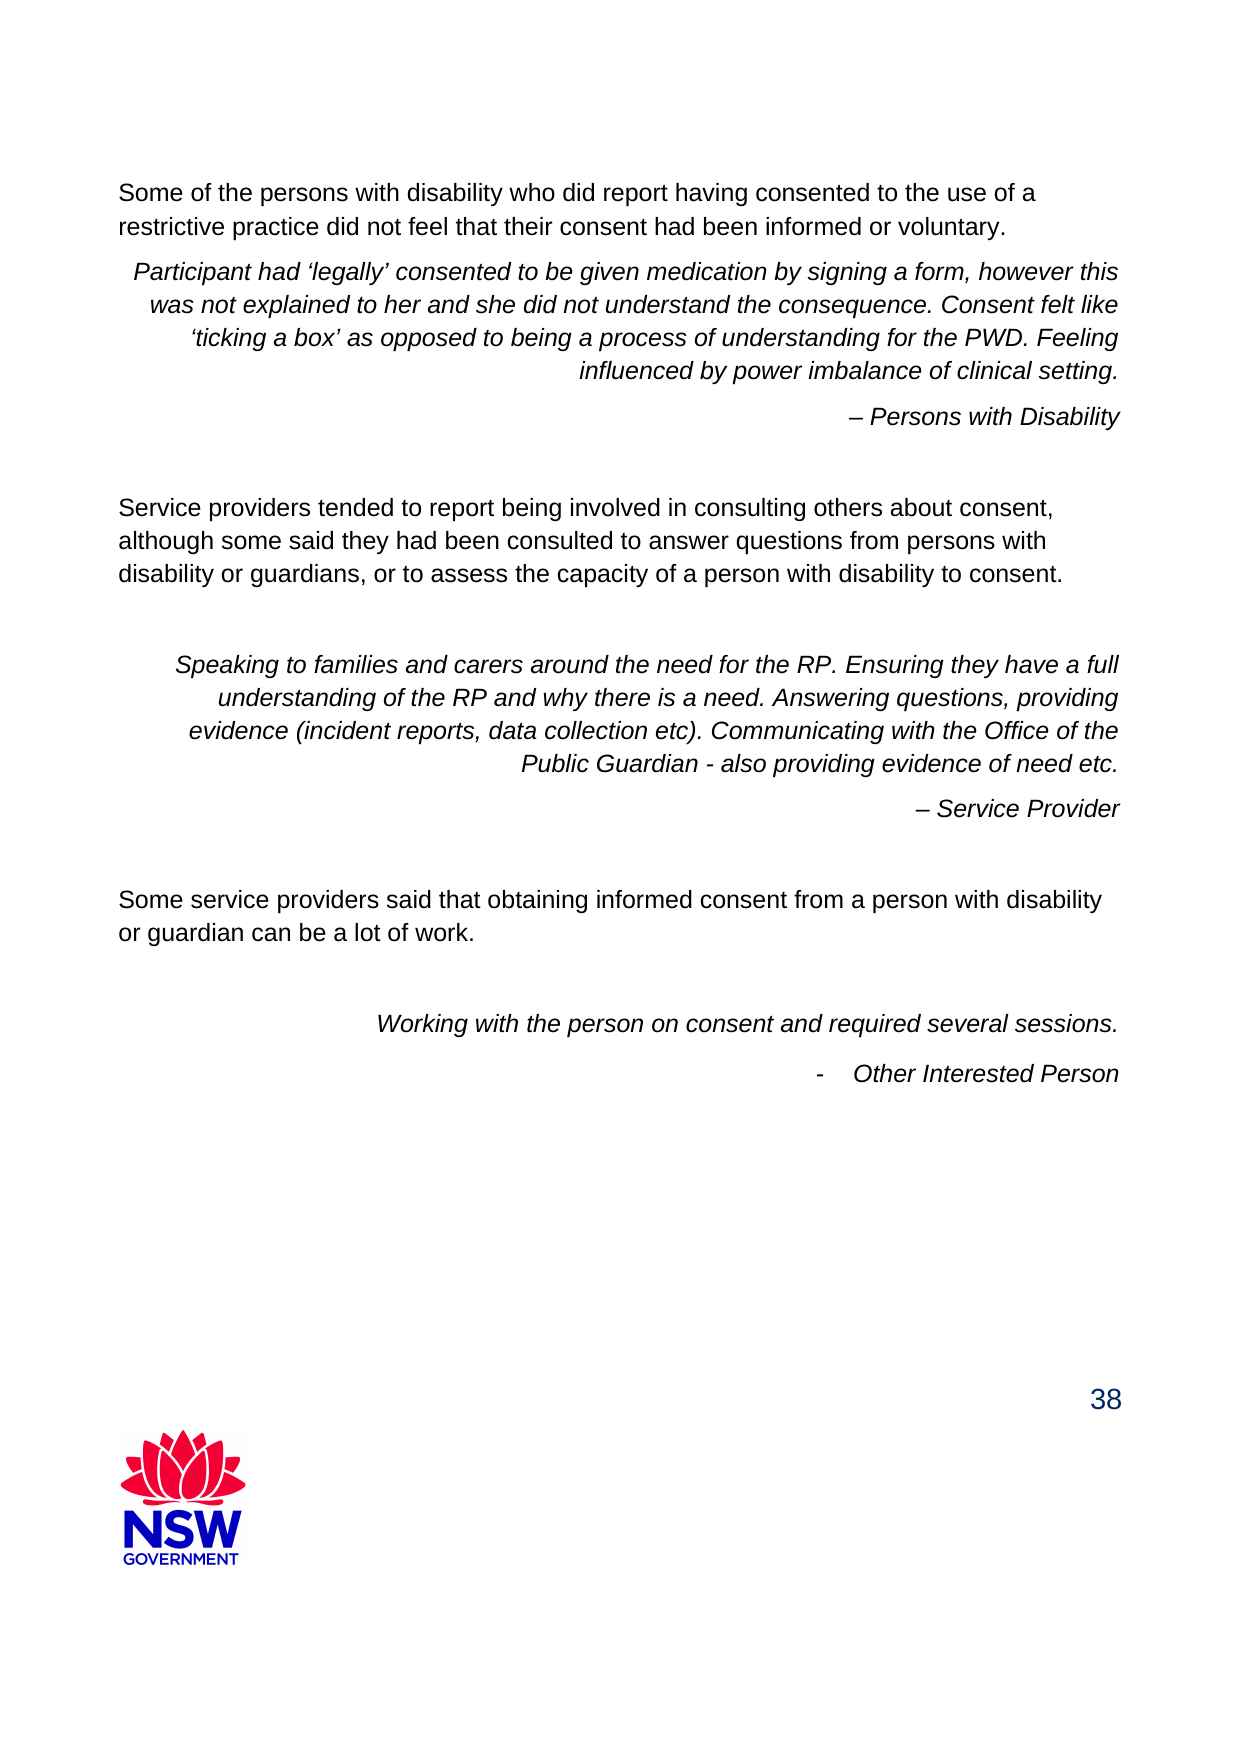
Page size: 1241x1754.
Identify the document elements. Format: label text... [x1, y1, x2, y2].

text Participant had ‘legally’ consented to be given medication by signing a form, however this was not explained to her and she did not understand the consequence. Consent felt like ‘ticking a box’ as opposed to being a process of understanding for the PWD. Feeling influenced by power imbalance of clinical setting. [118, 257, 1122, 385]
text Working with the person on consent and required several sessions. [118, 1009, 1122, 1038]
text Speaking to families and carers around the need for the RP. Ensuring they have a full understanding of the RP and why there is a need. Answering questions, providing evidence (incident reports, data collection etc). Communicating with the Office of the Public Guardian - also providing evidence of need etc. [118, 650, 1122, 777]
picture [118, 1428, 248, 1565]
list Other Interested Person [124, 1059, 1122, 1088]
text – Persons with Disability [118, 402, 1122, 430]
text Some of the persons with disability who did report having consented to the use of a restrictive practice did not feel that their consent had been informed or voluntary. [118, 178, 1122, 240]
text Service providers tended to report being involved in consulting others about consent, although some said they had been consulted to answer questions from persons with disability or guardians, or to assess the capacity of a person with disability to consent. [118, 493, 1122, 587]
text – Service Provider [118, 794, 1122, 823]
text Some service providers said that obtaining informed consent from a person with disability or guardian can be a lot of work. [118, 885, 1122, 947]
